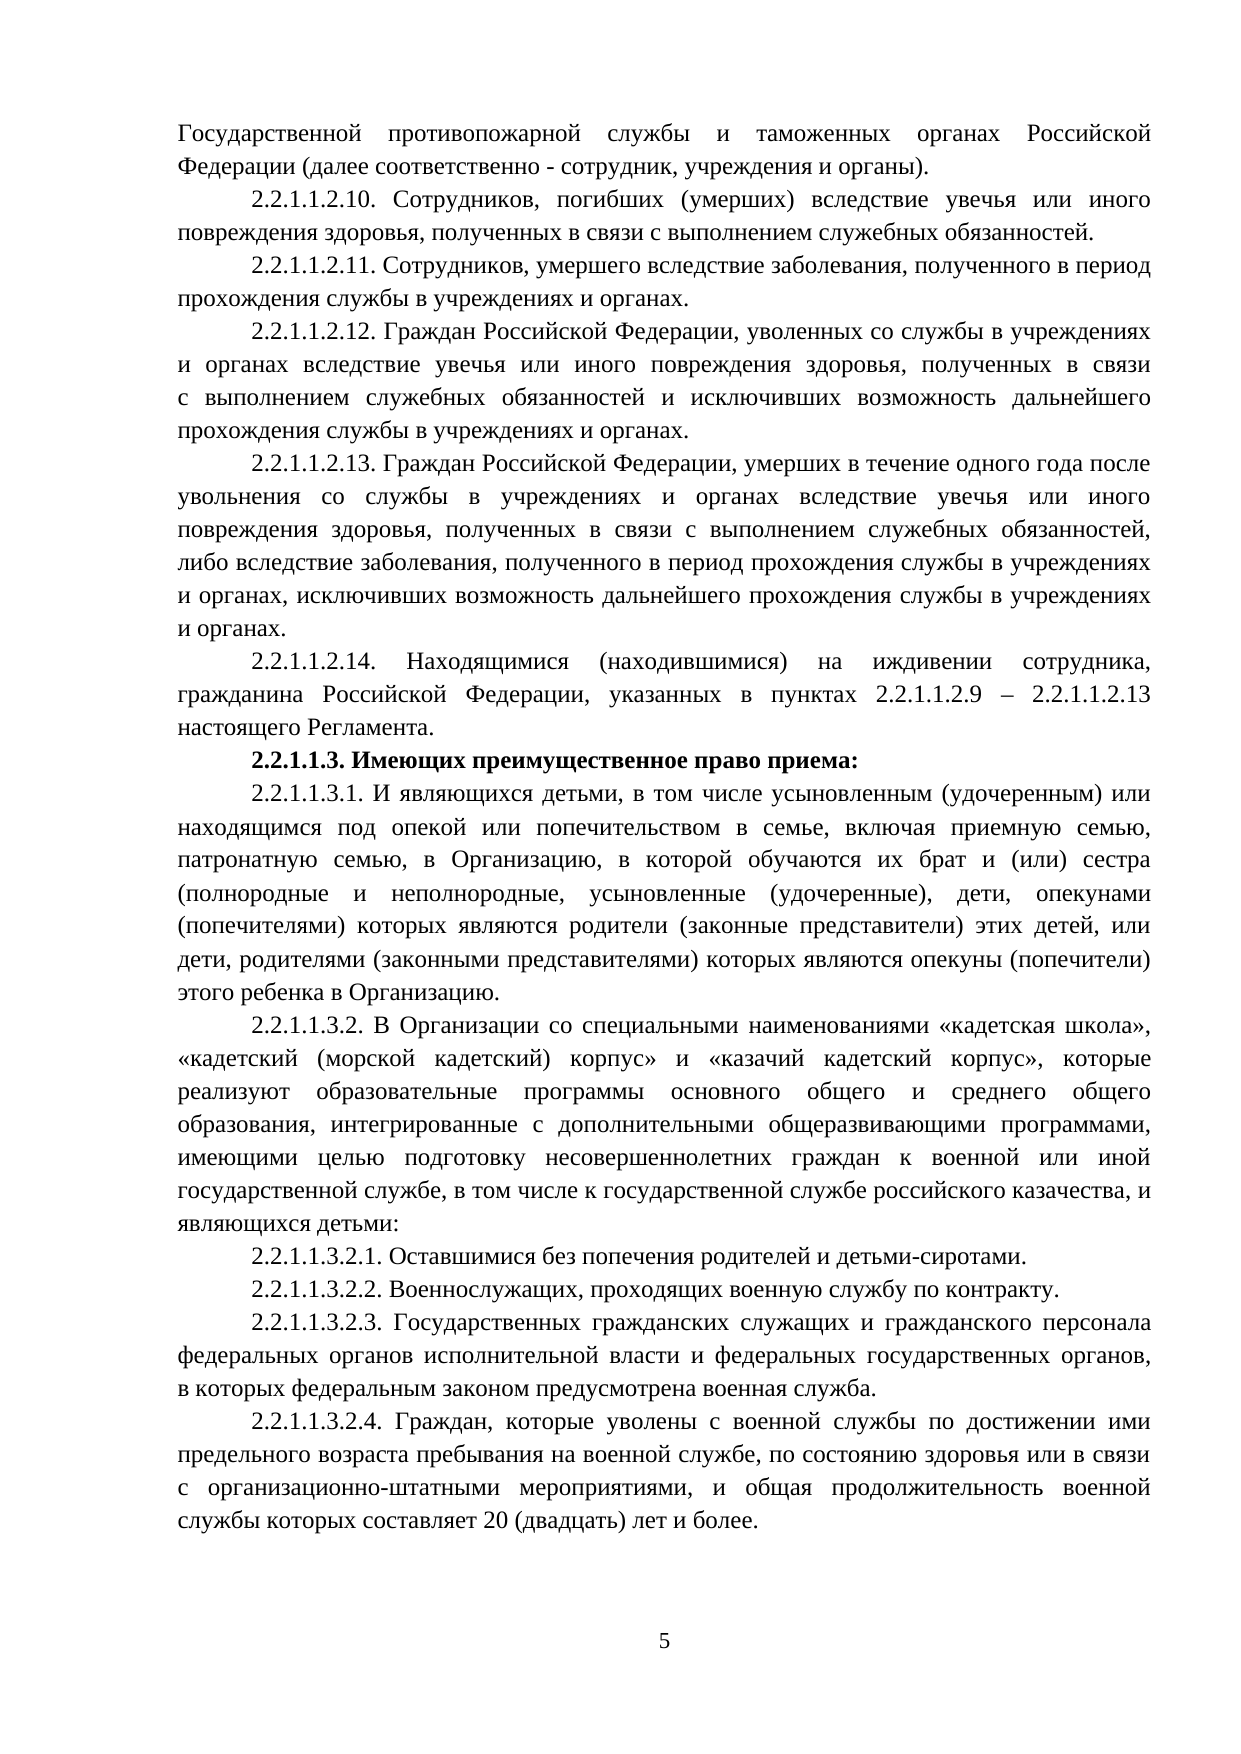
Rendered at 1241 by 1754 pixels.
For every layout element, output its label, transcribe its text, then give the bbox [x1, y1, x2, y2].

text 2.2.1.1.2.14. Находящимися (находившимися) на иждивении сотрудника, гражданина Российской Федерации, указанных в пунктах 2.2.1.1.2.9 – 2.2.1.1.2.13 настоящего Регламента. [177, 646, 1152, 741]
text 2.2.1.1.2.10. Сотрудников, погибших (умерших) вследствие увечья или иного повреждения здоровья, полученных в связи с выполнением служебных обязанностей. [177, 184, 1152, 246]
text 2.2.1.1.3.1. И являющихся детьми, в том числе усыновленным (удочеренным) или находящимся под опекой или попечительством в семье, включая приемную семью, патронатную семью, в Организацию, в которой обучаются их брат и (или) сестра (полнородные и неполнородные, усыновленные (удочеренные), дети, опекунами (попечителями) которых являются родители (законные представители) этих детей, или дети, родителями (законными представителями) которых являются опекуны (попечители) этого ребенка в Организацию. [177, 778, 1152, 1005]
text 2.2.1.1.3. Имеющих преимущественное право приема: [177, 746, 1152, 774]
text 2.2.1.1.2.12. Граждан Российской Федерации, уволенных со службы в учреждениях и органах вследствие увечья или иного повреждения здоровья, полученных в связи с выполнением служебных обязанностей и исключивших возможность дальнейшего прохождения службы в учреждениях и органах. [177, 316, 1152, 444]
text 2.2.1.1.3.2.1. Оставшимися без попечения родителей и детьми-сиротами. [177, 1241, 1152, 1269]
text 2.2.1.1.3.2.3. Государственных гражданских служащих и гражданского персонала федеральных органов исполнительной власти и федеральных государственных органов, в которых федеральным законом предусмотрена военная служба. [177, 1307, 1152, 1402]
text 2.2.1.1.3.2. В Организации со специальными наименованиями «кадетская школа», «кадетский (морской кадетский) корпус» и «казачий кадетский корпус», которые реализуют образовательные программы основного общего и среднего общего образования, интегрированные с дополнительными общеразвивающими программами, имеющими целью подготовку несовершеннолетних граждан к военной или иной государственной службе, в том числе к государственной службе российского казачества, и являющихся детьми: [177, 1010, 1152, 1237]
text 2.2.1.1.2.11. Сотрудников, умершего вследствие заболевания, полученного в период прохождения службы в учреждениях и органах. [177, 250, 1152, 312]
text 2.2.1.1.2.13. Граждан Российской Федерации, умерших в течение одного года после увольнения со службы в учреждениях и органах вследствие увечья или иного повреждения здоровья, полученных в связи с выполнением служебных обязанностей, либо вследствие заболевания, полученного в период прохождения службы в учреждениях и органах, исключивших возможность дальнейшего прохождения службы в учреждениях и органах. [177, 448, 1152, 642]
text 2.2.1.1.3.2.2. Военнослужащих, проходящих военную службу по контракту. [177, 1274, 1152, 1303]
text 2.2.1.1.3.2.4. Граждан, которые уволены с военной службы по достижении ими предельного возраста пребывания на военной службе, по состоянию здоровья или в связи с организационно-штатными мероприятиями, и общая продолжительность военной службы которых составляет 20 (двадцать) лет и более. [177, 1406, 1152, 1534]
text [177, 118, 1152, 180]
